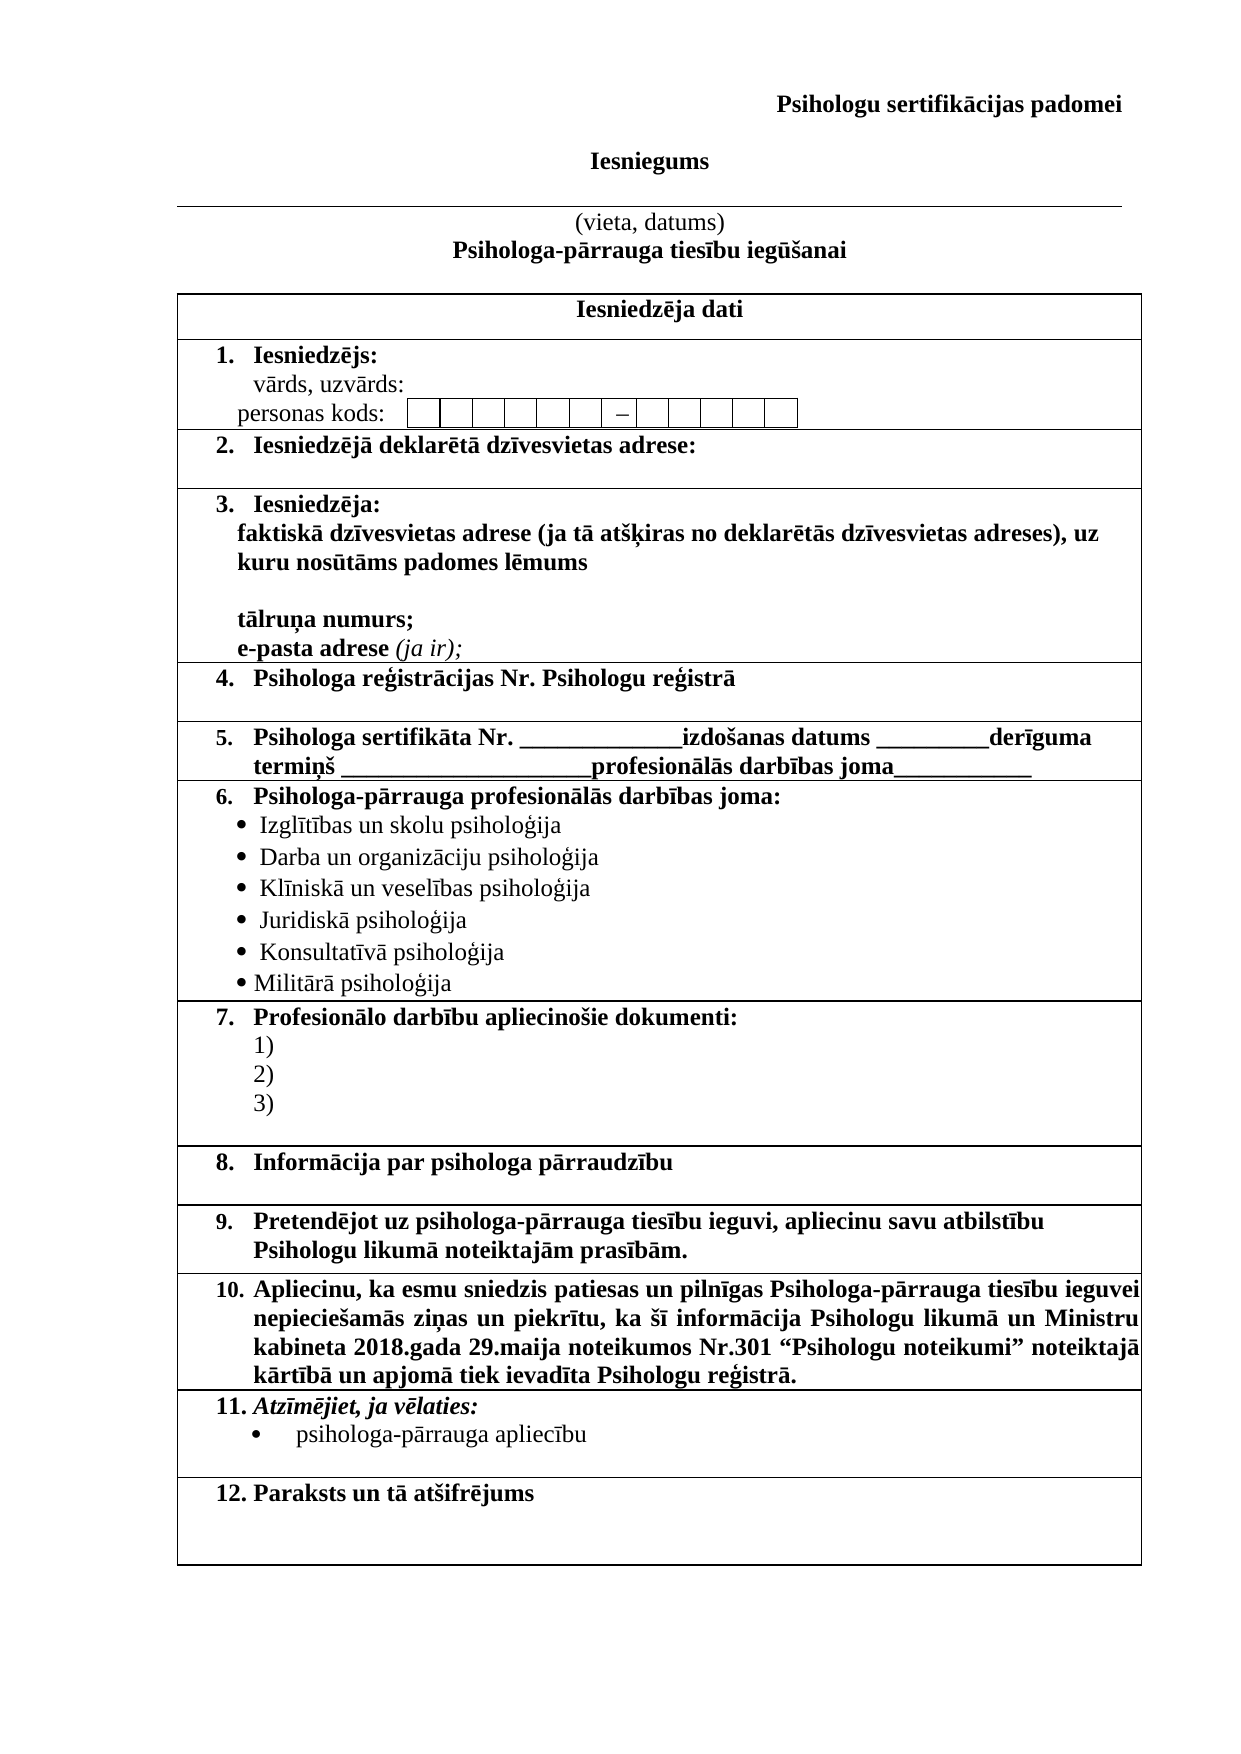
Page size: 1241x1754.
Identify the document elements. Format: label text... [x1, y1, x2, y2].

table_cell Pretendējot uz psihologa-pārrauga tiesību ieguvi, apliecinu savu atbilstību Psihologu likumā noteiktajām prasībām. [178, 1206, 1141, 1273]
table_cell Atzīmējiet, ja vēlaties: psihologa-pārrauga apliecību [178, 1391, 1141, 1476]
table_cell Iesniedzējs: vārds, uzvārds: [178, 340, 1141, 428]
text Iesniegums [177, 146, 1122, 175]
text (vieta, datums) [177, 207, 1122, 236]
text Psihologu sertifikācijas padomei [177, 89, 1122, 117]
table_cell Psihologa sertifikāta Nr. _____________izdošanas datums _________derīguma termiņš ____________________profesionālās darbības joma___________ [178, 722, 1141, 780]
text Psihologa-pārrauga tiesību iegūšanai [177, 236, 1122, 264]
table_cell Informācija par psihologa pārraudzību [178, 1147, 1141, 1204]
table_cell Psihologa reģistrācijas Nr. Psihologu reģistrā [178, 663, 1141, 721]
table_header Iesniedzēja dati [178, 295, 1141, 338]
table_cell Apliecinu, ka esmu sniedzis patiesas un pilnīgas Psihologa-pārrauga tiesību ieguvei nepieciešamās ziņas un piekrītu, ka šī informācija Psihologu likumā un Ministru kabineta 2018.gada 29.maija noteikumos Nr.301 “Psihologu noteikumi” noteiktajā kārtībā un apjomā tiek ievadīta Psihologu reģistrā. [178, 1274, 1141, 1389]
table_cell Psihologa-pārrauga profesionālās darbības joma: Izglītības un skolu psiholoģija Darba un organizāciju psiholoģija Klīniskā un veselības psiholoģija Juridiskā psiholoģija Konsultatīvā psiholoģija  Militārā psiholoģija [178, 781, 1141, 1000]
table_cell Iesniedzējā deklarētā dzīvesvietas adrese: [178, 430, 1141, 487]
table_cell Iesniedzēja: faktiskā dzīvesvietas adrese (ja tā atšķiras no deklarētās dzīvesvietas adreses), uz kuru nosūtāms padomes lēmums tālruņa numurs; e-pasta adrese (ja ir); [178, 489, 1141, 662]
table_cell Paraksts un tā atšifrējums [178, 1478, 1141, 1564]
table_cell Profesionālo darbību apliecinošie dokumenti: 1) 2) 3) [178, 1002, 1141, 1145]
